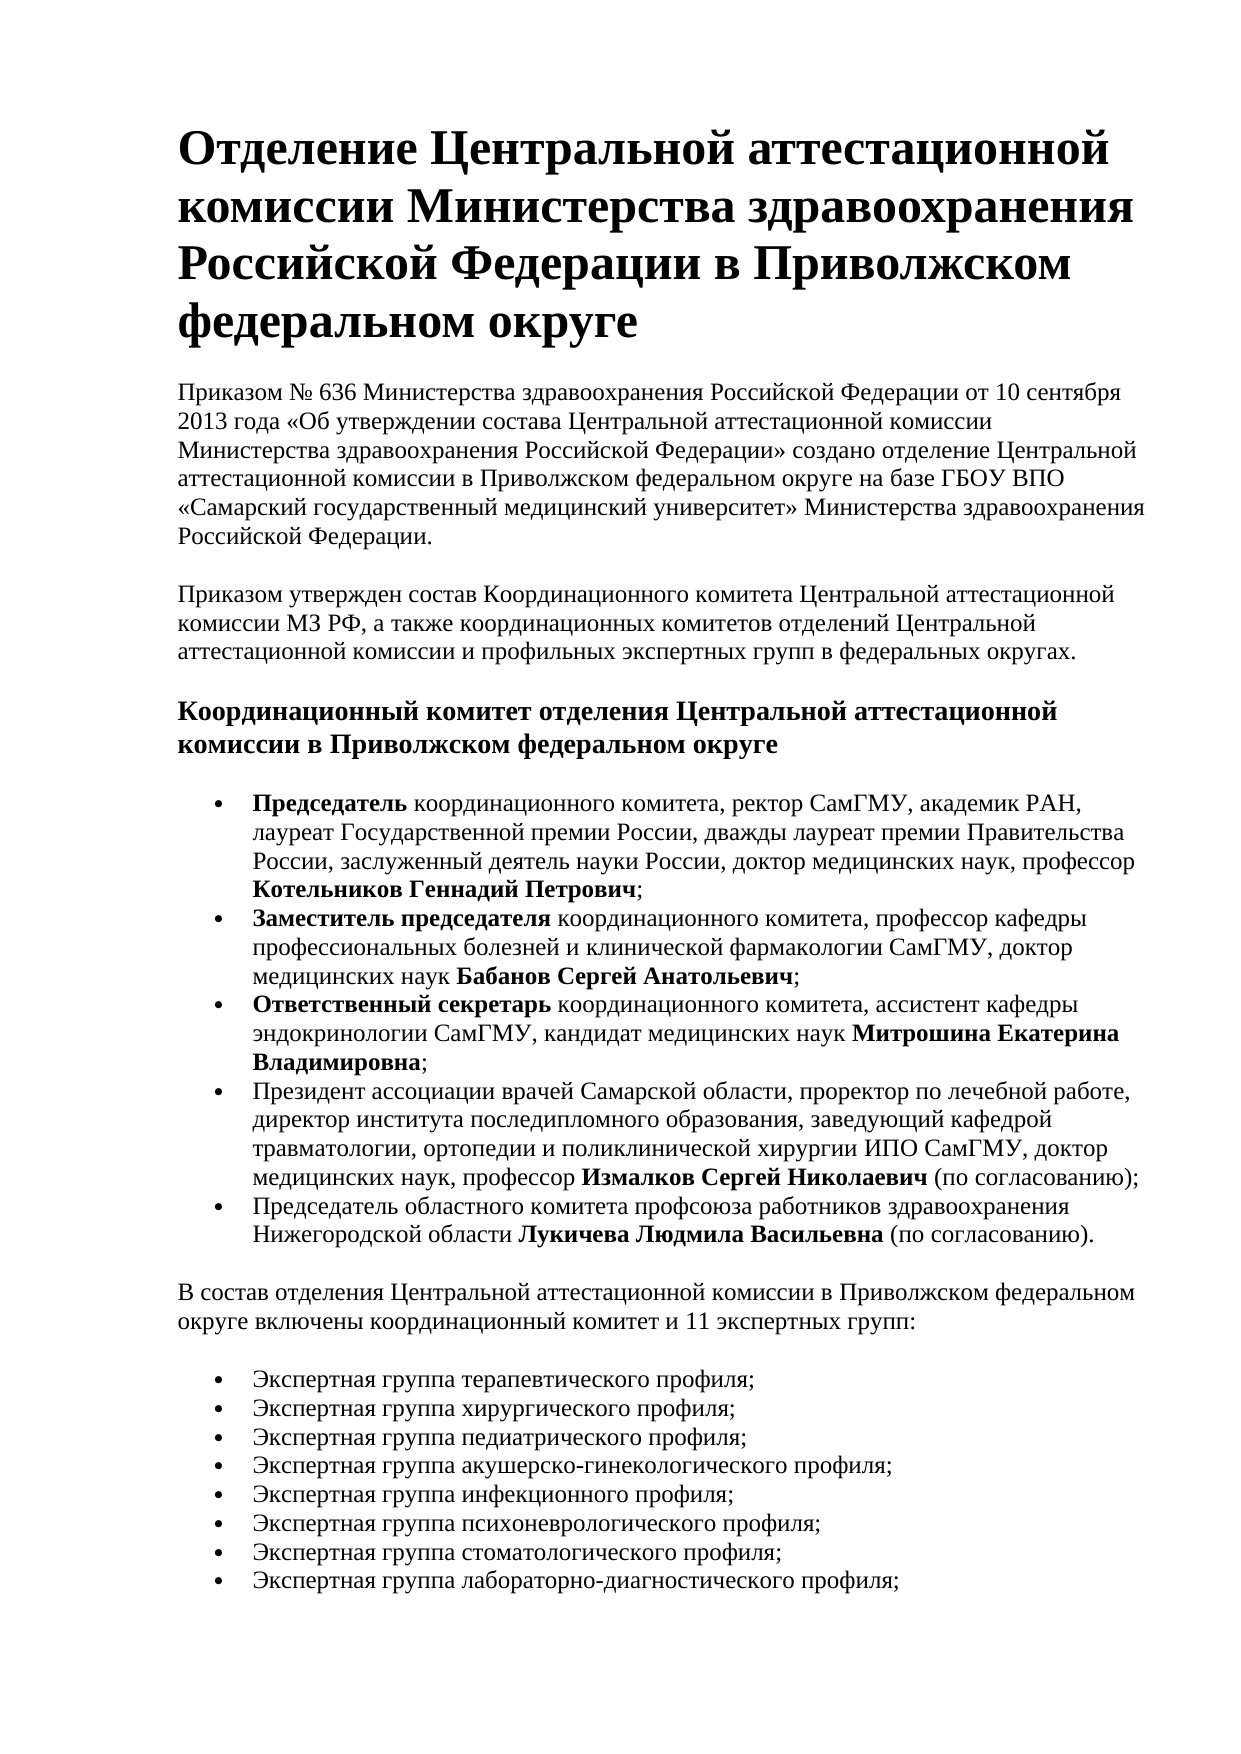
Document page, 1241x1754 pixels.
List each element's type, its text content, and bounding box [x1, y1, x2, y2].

list Председатель областного комитета профсоюза работников здравоохранения Нижегородской области Лукичева Людмила Васильевна (по согласованию). [215, 1191, 1152, 1248]
text Координационный комитет отделения Центральной аттестационной комиссии в Приволжском федеральном округе [177, 694, 1152, 759]
text Приказом утвержден состав Координационного комитета Центральной аттестационной комиссии МЗ РФ, а также координационных комитетов отделений Центральной аттестационной комиссии и профильных экспертных групп в федеральных округах. [177, 579, 1152, 665]
text Приказом № 636 Министерства здравоохранения Российской Федерации от 10 сентября 2013 года «Об утверждении состава Центральной аттестационной комиссии Министерства здравоохранения Российской Федерации» создано отделение Центральной аттестационной комиссии в Приволжском федеральном округе на базе ГБОУ ВПО «Самарский государственный медицинский университет» Министерства здравоохранения Российской Федерации. [177, 377, 1152, 550]
list Экспертная группа лабораторно-диагностического профиля; [215, 1565, 1152, 1594]
list Ответственный секретарь координационного комитета, ассистент кафедры эндокринологии СамГМУ, кандидат медицинских наук Митрошина Екатерина Владимировна; [215, 989, 1152, 1076]
list Президент ассоциации врачей Самарской области, проректор по лечебной работе, директор института последипломного образования, заведующий кафедрой травматологии, ортопедии и поликлинической хирургии ИПО СамГМУ, доктор медицинских наук, профессор Измалков Сергей Николаевич (по согласованию); [215, 1076, 1152, 1191]
list Экспертная группа стоматологического профиля; [215, 1537, 1152, 1565]
list Экспертная группа психоневрологического профиля; [215, 1508, 1152, 1537]
text В состав отделения Центральной аттестационной комиссии в Приволжском федеральном округе включены координационный комитет и 11 экспертных групп: [177, 1277, 1152, 1335]
list Экспертная группа педиатрического профиля; [215, 1422, 1152, 1450]
list Экспертная группа терапевтического профиля; [215, 1364, 1152, 1393]
list Экспертная группа акушерско-гинекологического профиля; [215, 1450, 1152, 1479]
list Заместитель председателя координационного комитета, профессор кафедры профессиональных болезней и клинической фармакологии СамГМУ, доктор медицинских наук Бабанов Сергей Анатольевич; [215, 903, 1152, 989]
list Экспертная группа хирургического профиля; [215, 1393, 1152, 1422]
list Экспертная группа инфекционного профиля; [215, 1479, 1152, 1508]
text Отделение Центральной аттестационной комиссии Министерства здравоохранения Российской Федерации в Приволжском федеральном округе [177, 118, 1152, 348]
list Председатель координационного комитета, ректор СамГМУ, академик РАН, лауреат Государственной премии России, дважды лауреат премии Правительства России, заслуженный деятель науки России, доктор медицинских наук, профессор Котельников Геннадий Петрович; [215, 788, 1152, 903]
